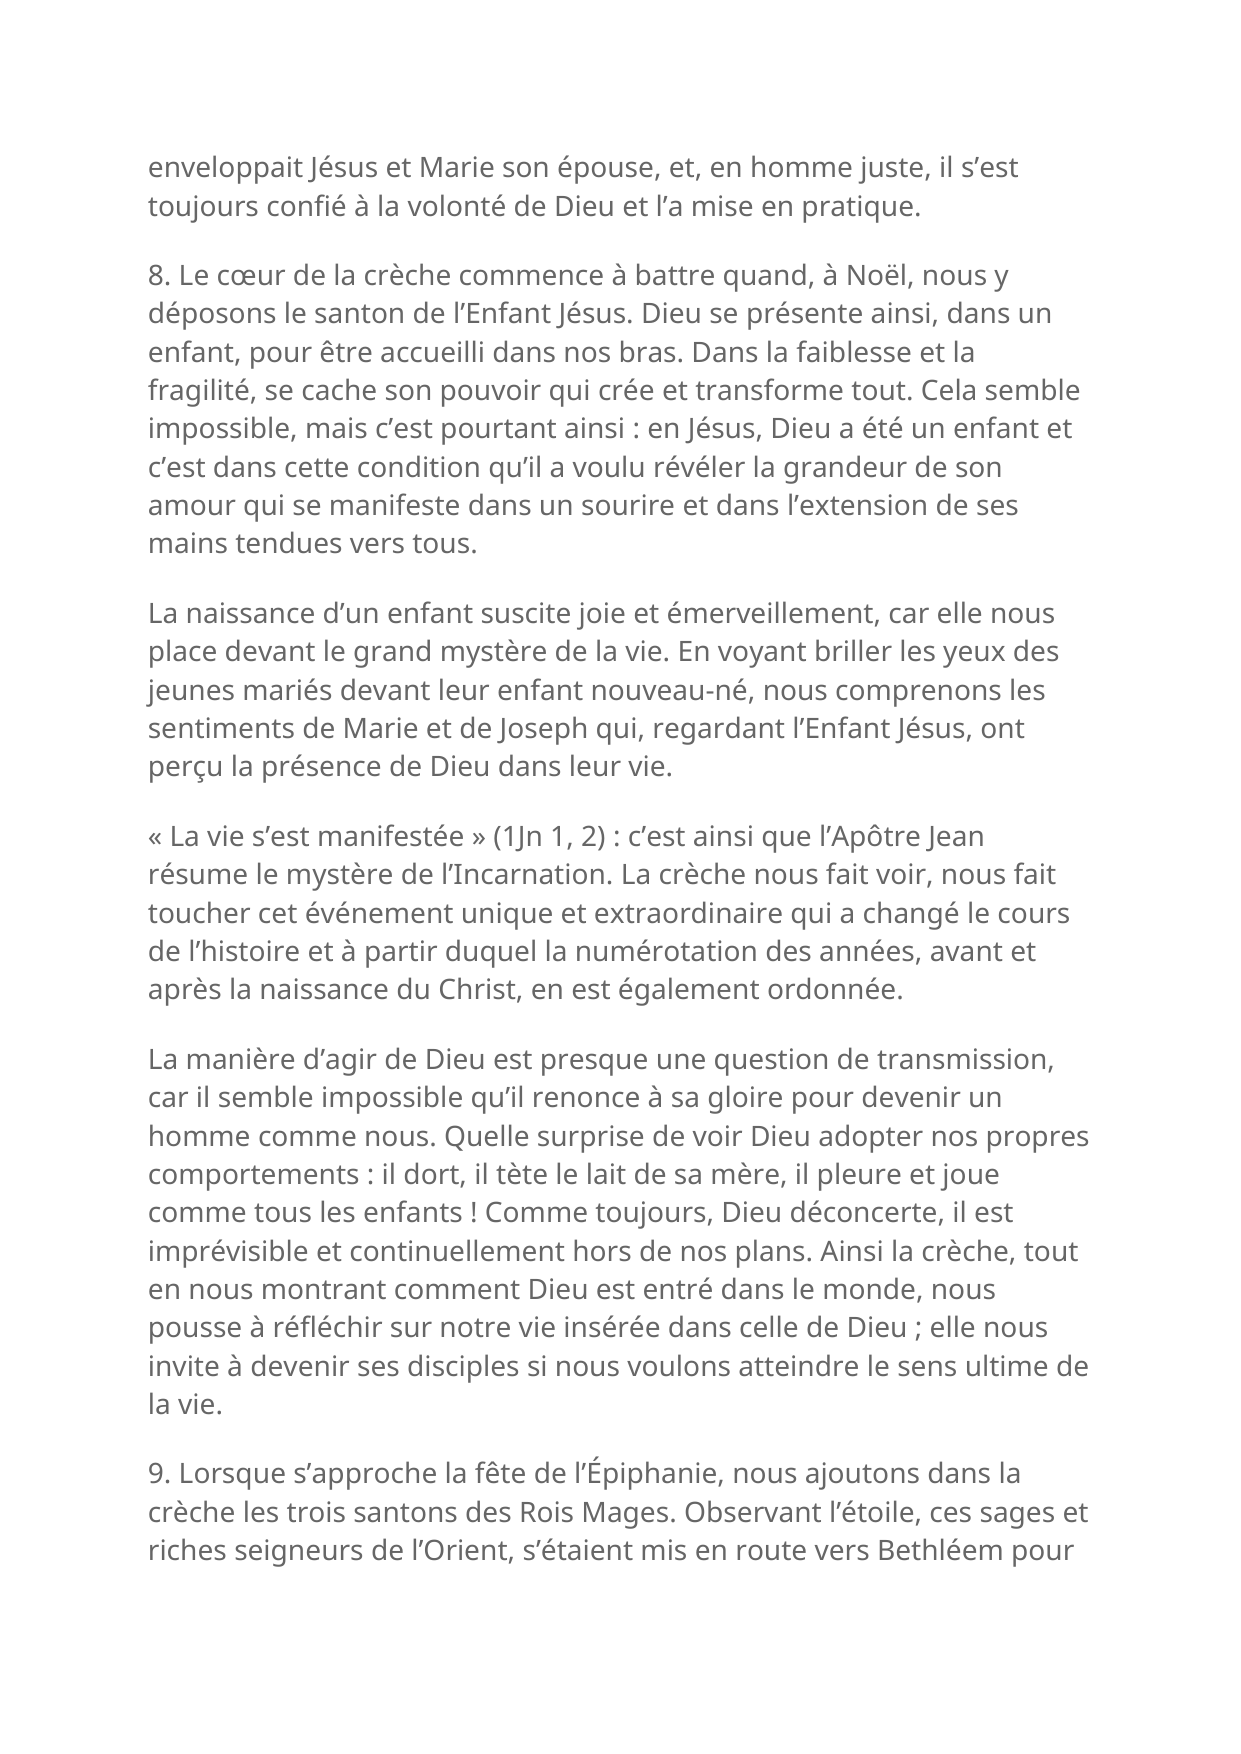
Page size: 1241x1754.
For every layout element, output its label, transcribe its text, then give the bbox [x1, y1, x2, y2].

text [148, 148, 1093, 224]
text « La vie s’est manifestée » (1Jn 1, 2) : c’est ainsi que l’Apôtre Jean résume le mystère de l’Incarnation. La crèche nous fait voir, nous fait toucher cet événement unique et extraordinaire qui a changé le cours de l’histoire et à partir duquel la numérotation des années, avant et après la naissance du Christ, en est également ordonnée. [148, 816, 1093, 1008]
text 8. Le cœur de la crèche commence à battre quand, à Noël, nous y déposons le santon de l’Enfant Jésus. Dieu se présente ainsi, dans un enfant, pour être accueilli dans nos bras. Dans la faiblesse et la fragilité, se cache son pouvoir qui crée et transforme tout. Cela semble impossible, mais c’est pourtant ainsi : en Jésus, Dieu a été un enfant et c’est dans cette condition qu’il a voulu révéler la grandeur de son amour qui se manifeste dans un sourire et dans l’extension de ses mains tendues vers tous. [148, 256, 1093, 562]
text La manière d’agir de Dieu est presque une question de transmission, car il semble impossible qu’il renonce à sa gloire pour devenir un homme comme nous. Quelle surprise de voir Dieu adopter nos propres comportements : il dort, il tète le lait de sa mère, il pleure et joue comme tous les enfants ! Comme toujours, Dieu déconcerte, il est imprévisible et continuellement hors de nos plans. Ainsi la crèche, tout en nous montrant comment Dieu est entré dans le monde, nous pousse à réfléchir sur notre vie insérée dans celle de Dieu ; elle nous invite à devenir ses disciples si nous voulons atteindre le sens ultime de la vie. [148, 1039, 1093, 1423]
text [148, 1454, 1093, 1569]
text La naissance d’un enfant suscite joie et émerveillement, car elle nous place devant le grand mystère de la vie. En voyant briller les yeux des jeunes mariés devant leur enfant nouveau-né, nous comprenons les sentiments de Marie et de Joseph qui, regardant l’Enfant Jésus, ont perçu la présence de Dieu dans leur vie. [148, 593, 1093, 785]
